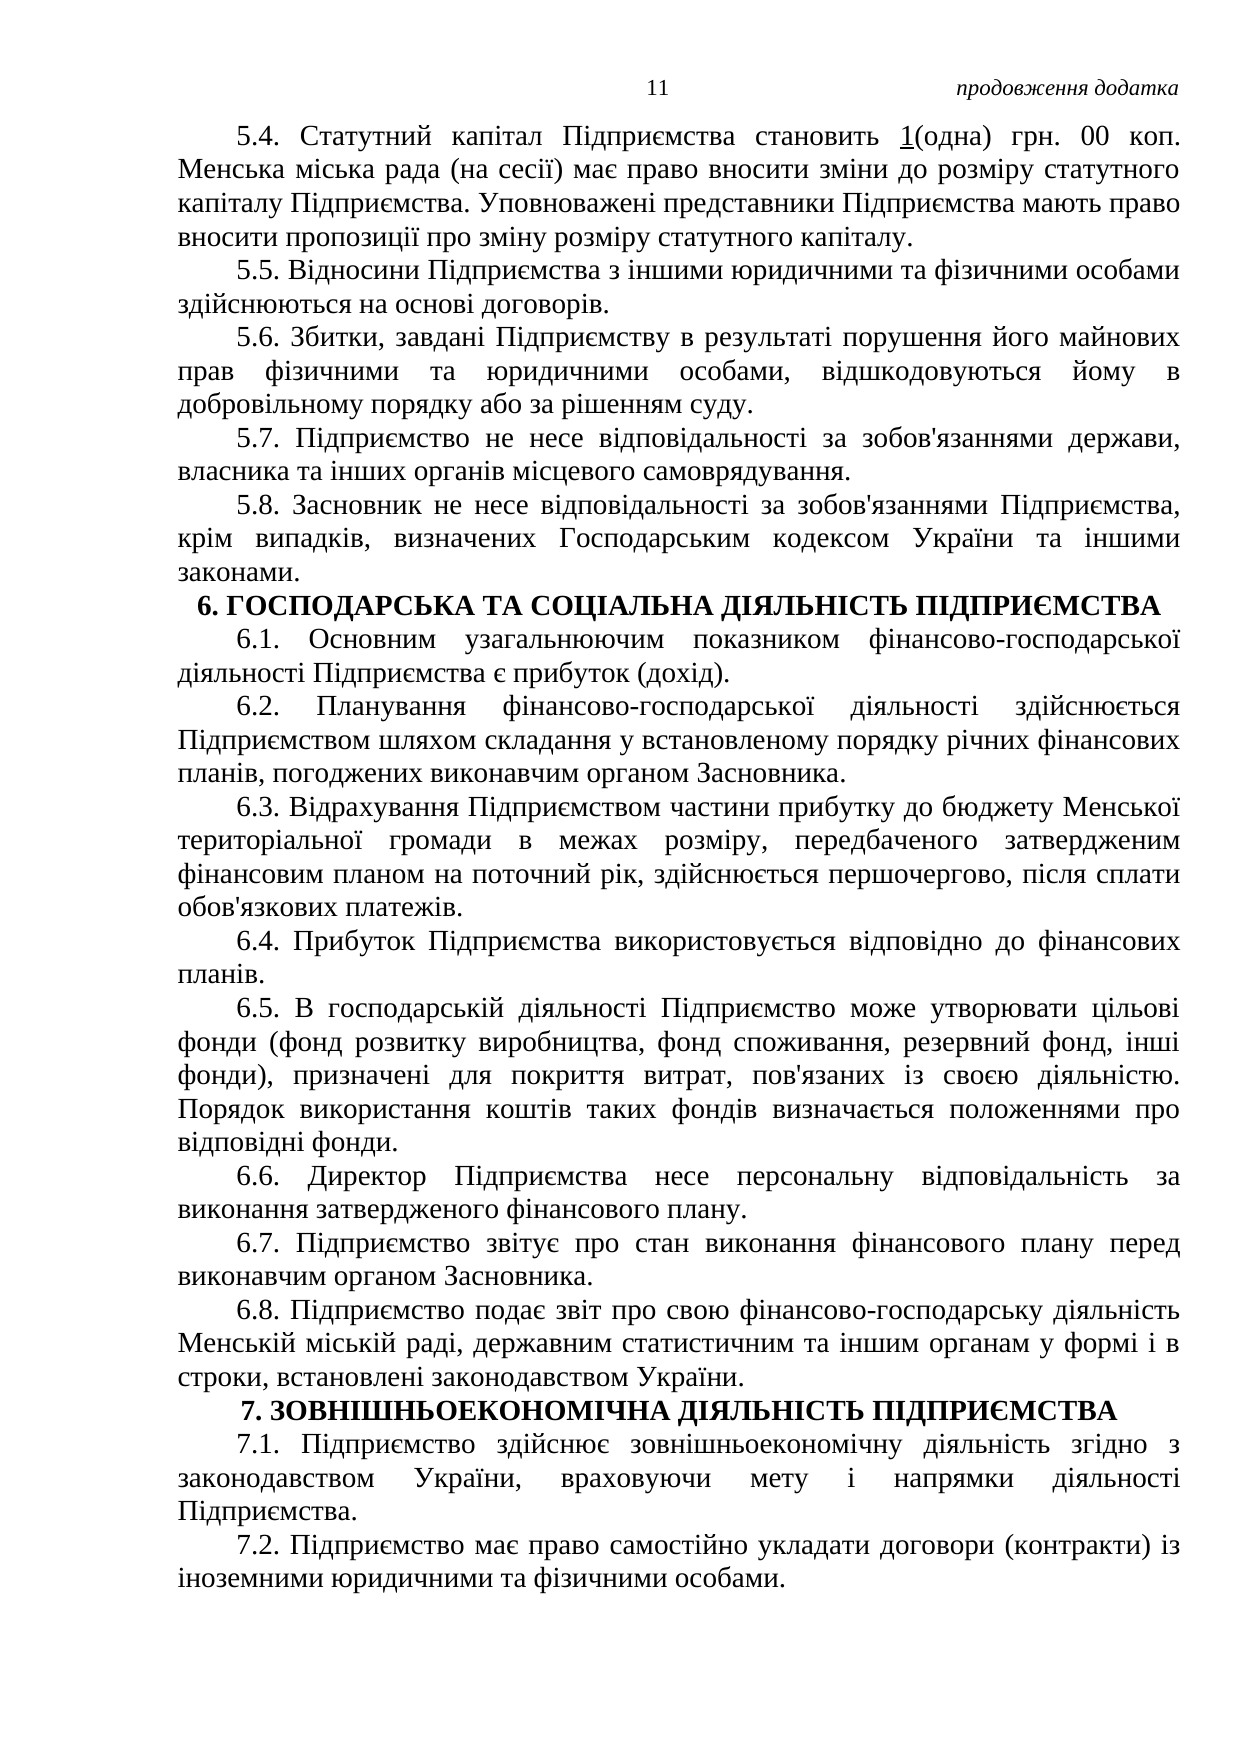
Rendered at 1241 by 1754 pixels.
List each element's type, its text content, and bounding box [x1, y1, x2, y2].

text 5.7. Підприємство не несе відповідальності за зобов'язаннями держави, власника та інших органів місцевого самоврядування. [177, 420, 1181, 487]
text 6.2. Планування фінансово-господарської діяльності здійснюється Підприємством шляхом складання у встановленому порядку річних фінансових планів, погоджених виконавчим органом Засновника. [177, 688, 1181, 789]
text 6.3. Відрахування Підприємством частини прибутку до бюджету Менської територіальної громади в межах розміру, передбаченого затвердженим фінансовим планом на поточний рік, здійснюється першочергово, після сплати обов'язкових платежів. [177, 789, 1181, 923]
text 6.6. Директор Підприємства несе персональну відповідальність за виконання затвердженого фінансового плану. [177, 1158, 1181, 1225]
text 7. ЗОВНІШНЬОЕКОНОМІЧНА ДІЯЛЬНІСТЬ ПІДПРИЄМСТВА [177, 1393, 1181, 1426]
text 5.4. Статутний капітал Підприємства становить 1(одна) грн. 00 коп. Менська міська рада (на сесії) має право вносити зміни до розміру статутного капіталу Підприємства. Уповноважені представники Підприємства мають право вносити пропозиції про зміну розміру статутного капіталу. [177, 118, 1181, 252]
text 7.1. Підприємство здійснює зовнішньоекономічну діяльність згідно з законодавством України, враховуючи мету і напрямки діяльності Підприємства. [177, 1426, 1181, 1527]
text 6.5. В господарській діяльності Підприємство може утворювати цільові фонди (фонд розвитку виробництва, фонд споживання, резервний фонд, інші фонди), призначені для покриття витрат, пов'язаних із своєю діяльністю. Порядок використання коштів таких фондів визначається положеннями про відповідні фонди. [177, 990, 1181, 1158]
text 5.5. Відносини Підприємства з іншими юридичними та фізичними особами здійснюються на основі договорів. [177, 252, 1181, 319]
text 7.2. Підприємство має право самостійно укладати договори (контракти) із іноземними юридичними та фізичними особами. [177, 1527, 1181, 1594]
text 6.4. Прибуток Підприємства використовується відповідно до фінансових планів. [177, 923, 1181, 990]
text 6.7. Підприємство звітує про стан виконання фінансового плану перед виконавчим органом Засновника. [177, 1225, 1181, 1292]
text 6.1. Основним узагальнюючим показником фінансово-господарської діяльності Підприємства є прибуток (дохід). [177, 621, 1181, 688]
text 6.8. Підприємство подає звіт про свою фінансово-господарську діяльність Менській міській раді, державним статистичним та іншим органам у формі і в строки, встановлені законодавством України. [177, 1292, 1181, 1393]
text 5.6. Збитки, завдані Підприємству в результаті порушення його майнових прав фізичними та юридичними особами, відшкодовуються йому в добровільному порядку або за рішенням суду. [177, 319, 1181, 420]
text 5.8. Засновник не несе відповідальності за зобов'язаннями Підприємства, крім випадків, визначених Господарським кодексом України та іншими законами. [177, 487, 1181, 588]
text 6. ГОСПОДАРСЬКА ТА СОЦІАЛЬНА ДІЯЛЬНІСТЬ ПІДПРИЄМСТВА [177, 588, 1181, 621]
